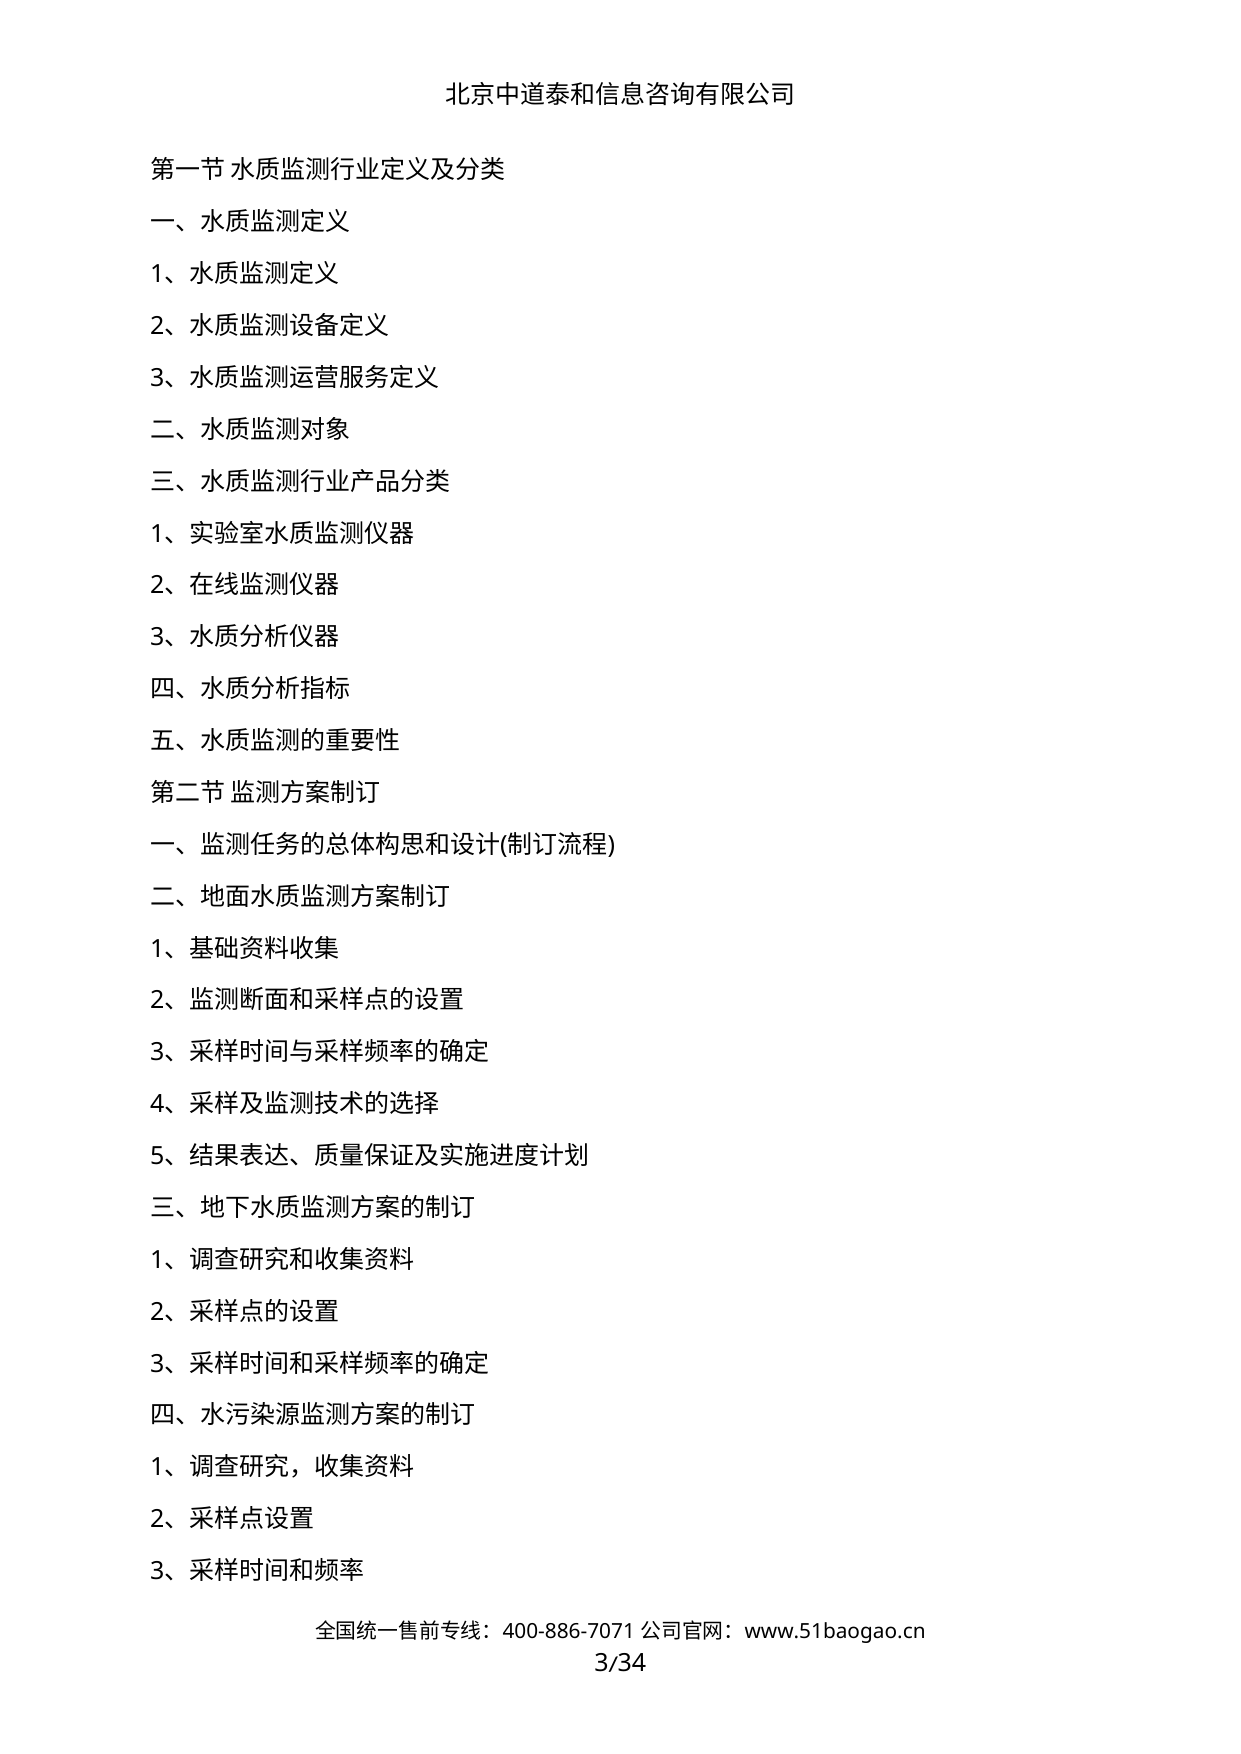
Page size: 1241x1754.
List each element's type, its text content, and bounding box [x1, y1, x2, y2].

text 一、水质监测定义 [150, 202, 1090, 238]
text 2、采样点的设置 [150, 1291, 1090, 1327]
text 5、结果表达、质量保证及实施进度计划 [150, 1136, 1090, 1172]
text 二、水质监测对象 [150, 409, 1090, 446]
text 3、水质分析仪器 [150, 617, 1090, 653]
text 五、水质监测的重要性 [150, 721, 1090, 757]
text 1、基础资料收集 [150, 928, 1090, 964]
text 三、水质监测行业产品分类 [150, 461, 1090, 497]
text 2、在线监测仪器 [150, 565, 1090, 601]
text 第二节 监测方案制订 [150, 772, 1090, 809]
text 四、水污染源监测方案的制订 [150, 1395, 1090, 1431]
text 2、采样点设置 [150, 1499, 1090, 1535]
text 第一节 水质监测行业定义及分类 [150, 150, 1090, 186]
text 1、水质监测定义 [150, 254, 1090, 290]
text 2、水质监测设备定义 [150, 306, 1090, 342]
text 三、地下水质监测方案的制订 [150, 1187, 1090, 1224]
text 3、采样时间和采样频率的确定 [150, 1343, 1090, 1379]
text 2、监测断面和采样点的设置 [150, 980, 1090, 1016]
text 四、水质分析指标 [150, 669, 1090, 705]
text 3、采样时间和频率 [150, 1551, 1090, 1587]
text 1、调查研究和收集资料 [150, 1239, 1090, 1276]
text 1、调查研究，收集资料 [150, 1447, 1090, 1483]
text 3、水质监测运营服务定义 [150, 357, 1090, 394]
text 4、采样及监测技术的选择 [150, 1084, 1090, 1120]
text 二、地面水质监测方案制订 [150, 876, 1090, 912]
text 一、监测任务的总体构思和设计(制订流程) [150, 824, 1090, 861]
text 3、采样时间与采样频率的确定 [150, 1032, 1090, 1068]
text 1、实验室水质监测仪器 [150, 513, 1090, 549]
